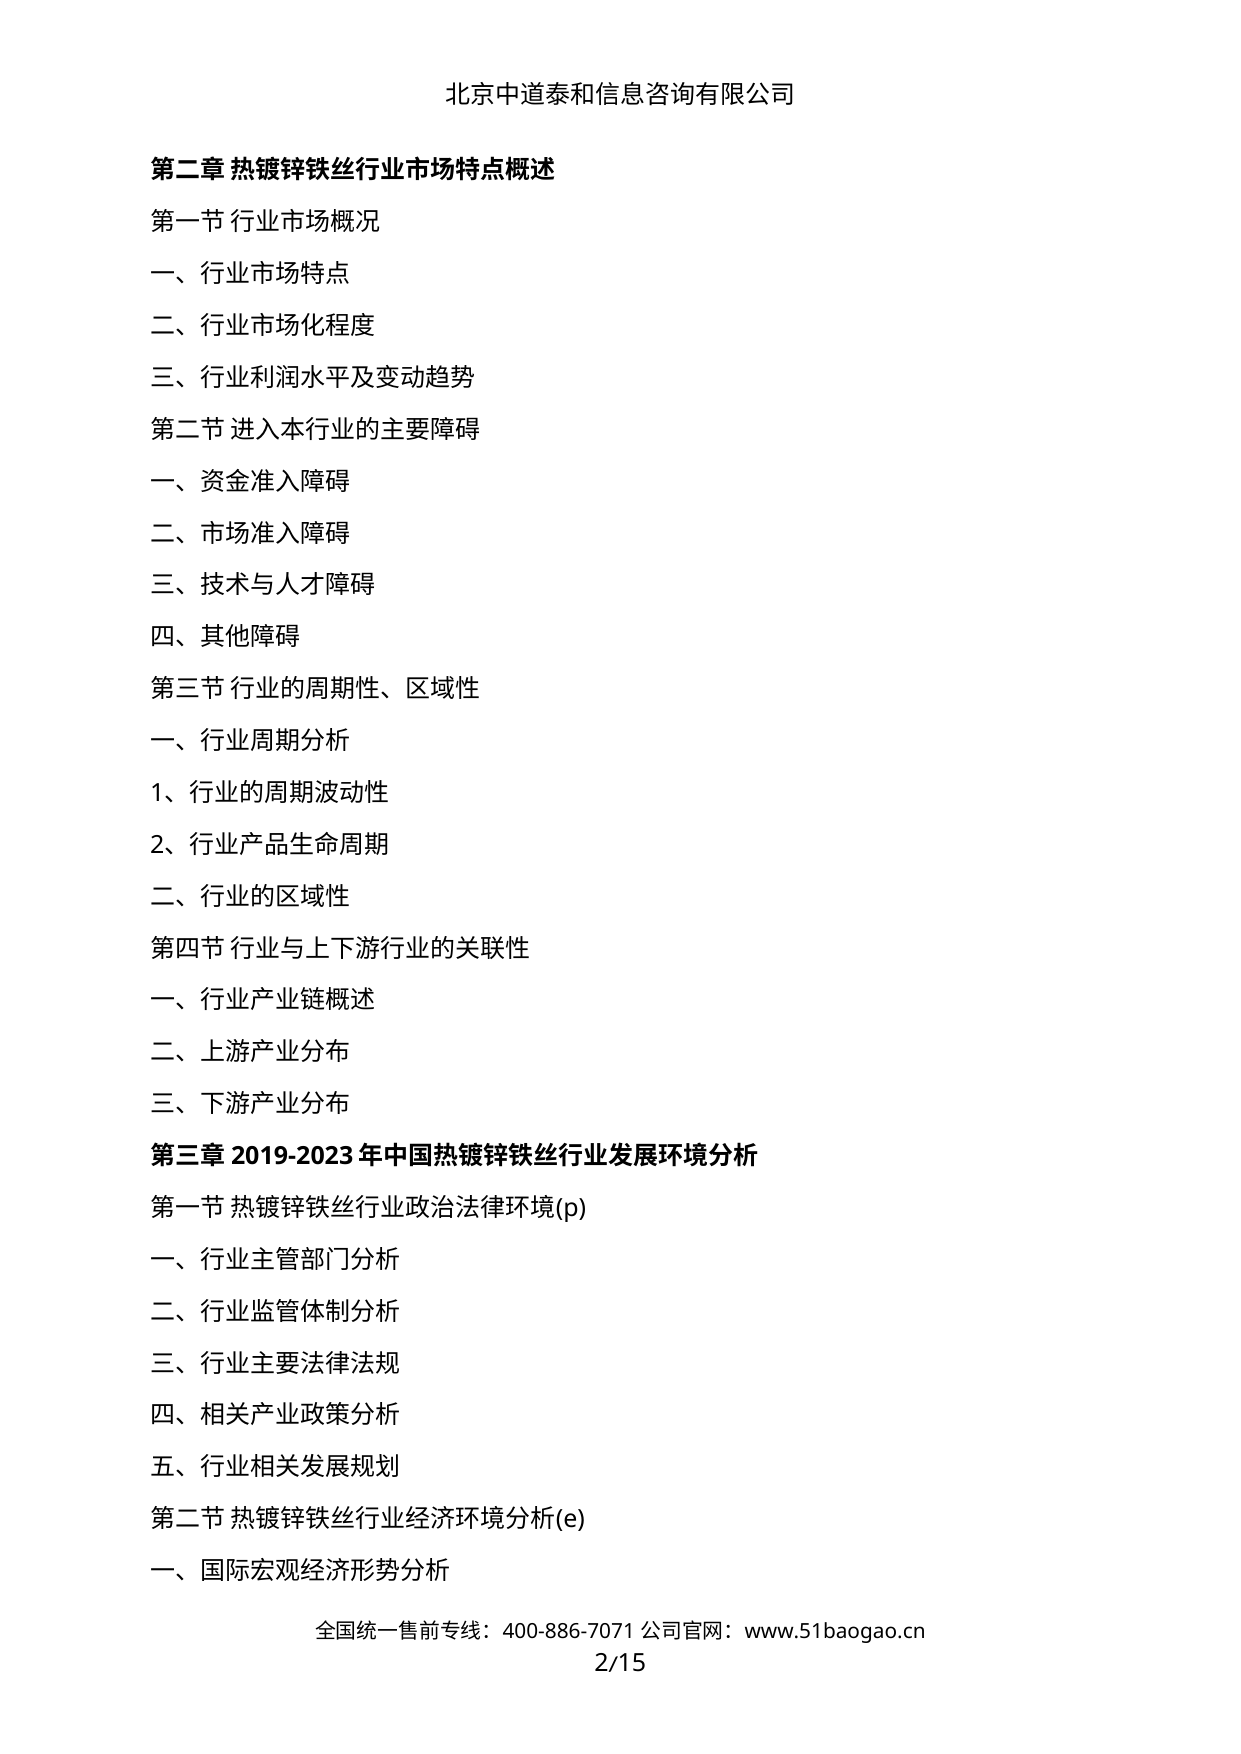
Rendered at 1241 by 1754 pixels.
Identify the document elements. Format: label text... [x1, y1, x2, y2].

text 五、行业相关发展规划 [150, 1447, 1090, 1483]
text 一、行业产业链概述 [150, 980, 1090, 1016]
text 三、行业主要法律法规 [150, 1343, 1090, 1379]
text 第三章 2019-2023年中国热镀锌铁丝行业发展环境分析 [150, 1136, 1090, 1172]
text 第二节 进入本行业的主要障碍 [150, 409, 1090, 446]
text 四、相关产业政策分析 [150, 1395, 1090, 1431]
text 第二节 热镀锌铁丝行业经济环境分析(e) [150, 1499, 1090, 1535]
text 二、行业的区域性 [150, 876, 1090, 912]
text 三、下游产业分布 [150, 1084, 1090, 1120]
text 二、上游产业分布 [150, 1032, 1090, 1068]
text 一、行业主管部门分析 [150, 1239, 1090, 1276]
text 一、行业周期分析 [150, 721, 1090, 757]
text 二、市场准入障碍 [150, 513, 1090, 549]
text 第一节 行业市场概况 [150, 202, 1090, 238]
text 2、行业产品生命周期 [150, 824, 1090, 861]
text 第二章 热镀锌铁丝行业市场特点概述 [150, 150, 1090, 186]
text 1、行业的周期波动性 [150, 772, 1090, 809]
text 一、国际宏观经济形势分析 [150, 1551, 1090, 1587]
text 一、行业市场特点 [150, 254, 1090, 290]
text 第三节 行业的周期性、区域性 [150, 669, 1090, 705]
text 三、行业利润水平及变动趋势 [150, 357, 1090, 394]
text 二、行业市场化程度 [150, 306, 1090, 342]
text 第一节 热镀锌铁丝行业政治法律环境(p) [150, 1187, 1090, 1224]
text 四、其他障碍 [150, 617, 1090, 653]
text 三、技术与人才障碍 [150, 565, 1090, 601]
text 二、行业监管体制分析 [150, 1291, 1090, 1327]
text 第四节 行业与上下游行业的关联性 [150, 928, 1090, 964]
text 一、资金准入障碍 [150, 461, 1090, 497]
